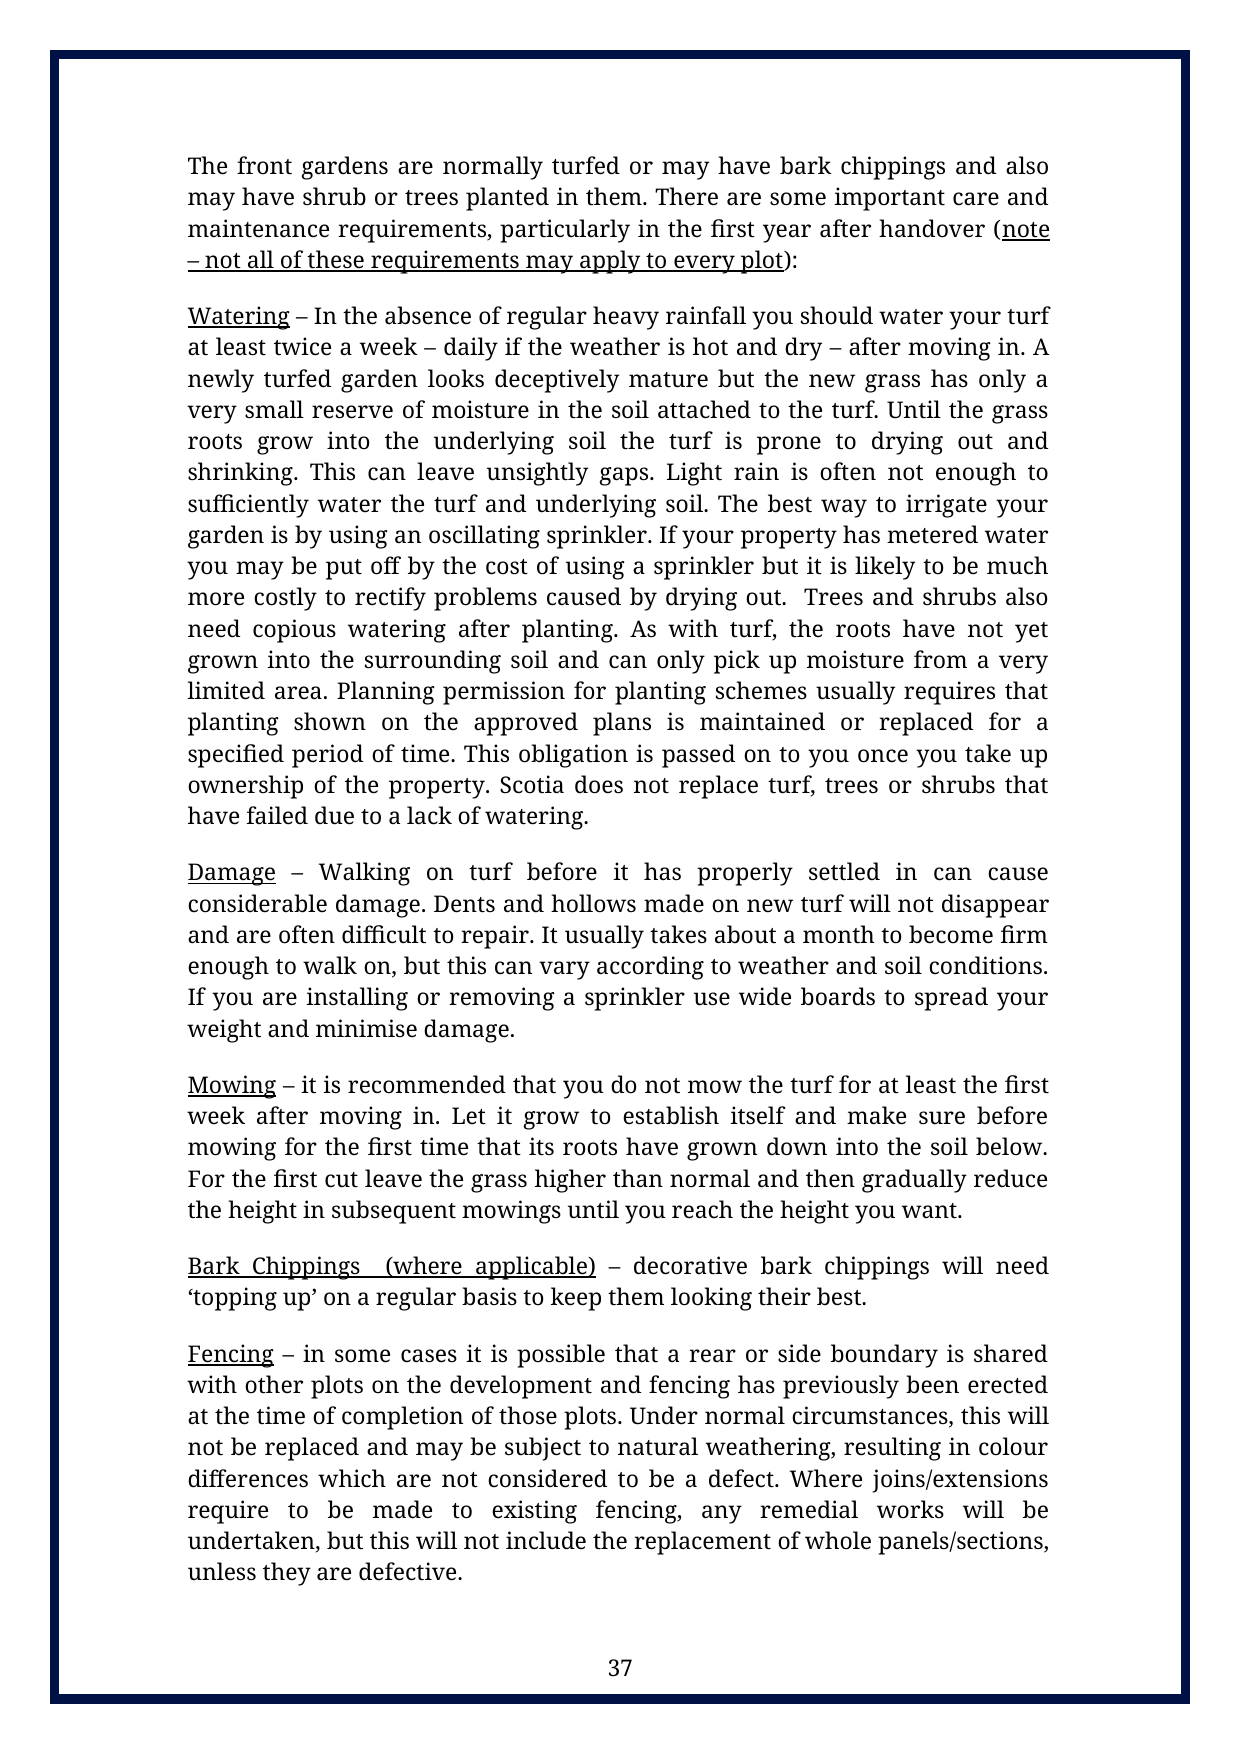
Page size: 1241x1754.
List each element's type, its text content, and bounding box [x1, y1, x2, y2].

text The front gardens are normally turfed or may have bark chippings and also may have shrub or trees planted in them. There are some important care and maintenance requirements, particularly in the first year after handover (note – not all of these requirements may apply to every plot): [187, 150, 1050, 275]
text Bark Chippings (where applicable) – decorative bark chippings will need ‘topping up’ on a regular basis to keep them looking their best. [187, 1250, 1050, 1312]
text Fencing – in some cases it is possible that a rear or side boundary is shared with other plots on the development and fencing has previously been erected at the time of completion of those plots. Under normal circumstances, this will not be replaced and may be subject to natural weathering, resulting in colour differences which are not considered to be a defect. Where joins/extensions require to be made to existing fencing, any remedial works will be undertaken, but this will not include the replacement of whole panels/sections, unless they are defective. [187, 1337, 1050, 1587]
text Watering – In the absence of regular heavy rainfall you should water your turf at least twice a week – daily if the weather is hot and dry – after moving in. A newly turfed garden looks deceptively mature but the new grass has only a very small reserve of moisture in the soil attached to the turf. Until the grass roots grow into the underlying soil the turf is prone to drying out and shrinking. This can leave unsightly gaps. Light rain is often not enough to sufficiently water the turf and underlying soil. The best way to irrigate your garden is by using an oscillating sprinkler. If your property has metered water you may be put off by the cost of using a sprinkler but it is likely to be much more costly to rectify problems caused by drying out. Trees and shrubs also need copious watering after planting. As with turf, the roots have not yet grown into the surrounding soil and can only pick up moisture from a very limited area. Planning permission for planting schemes usually requires that planting shown on the approved plans is maintained or replaced for a specified period of time. This obligation is passed on to you once you take up ownership of the property. Scotia does not replace turf, trees or shrubs that have failed due to a lack of watering. [187, 300, 1050, 831]
text Damage – Walking on turf before it has properly settled in can cause considerable damage. Dents and hollows made on new turf will not disappear and are often difficult to repair. It usually takes about a month to become firm enough to walk on, but this can vary according to weather and soil conditions. If you are installing or removing a sprinkler use wide boards to spread your weight and minimise damage. [187, 856, 1050, 1044]
text Mowing – it is recommended that you do not mow the turf for at least the first week after moving in. Let it grow to establish itself and make sure before mowing for the first time that its roots have grown down into the soil below. For the first cut leave the grass higher than normal and then gradually reduce the height in subsequent mowings until you reach the height you want. [187, 1069, 1050, 1225]
